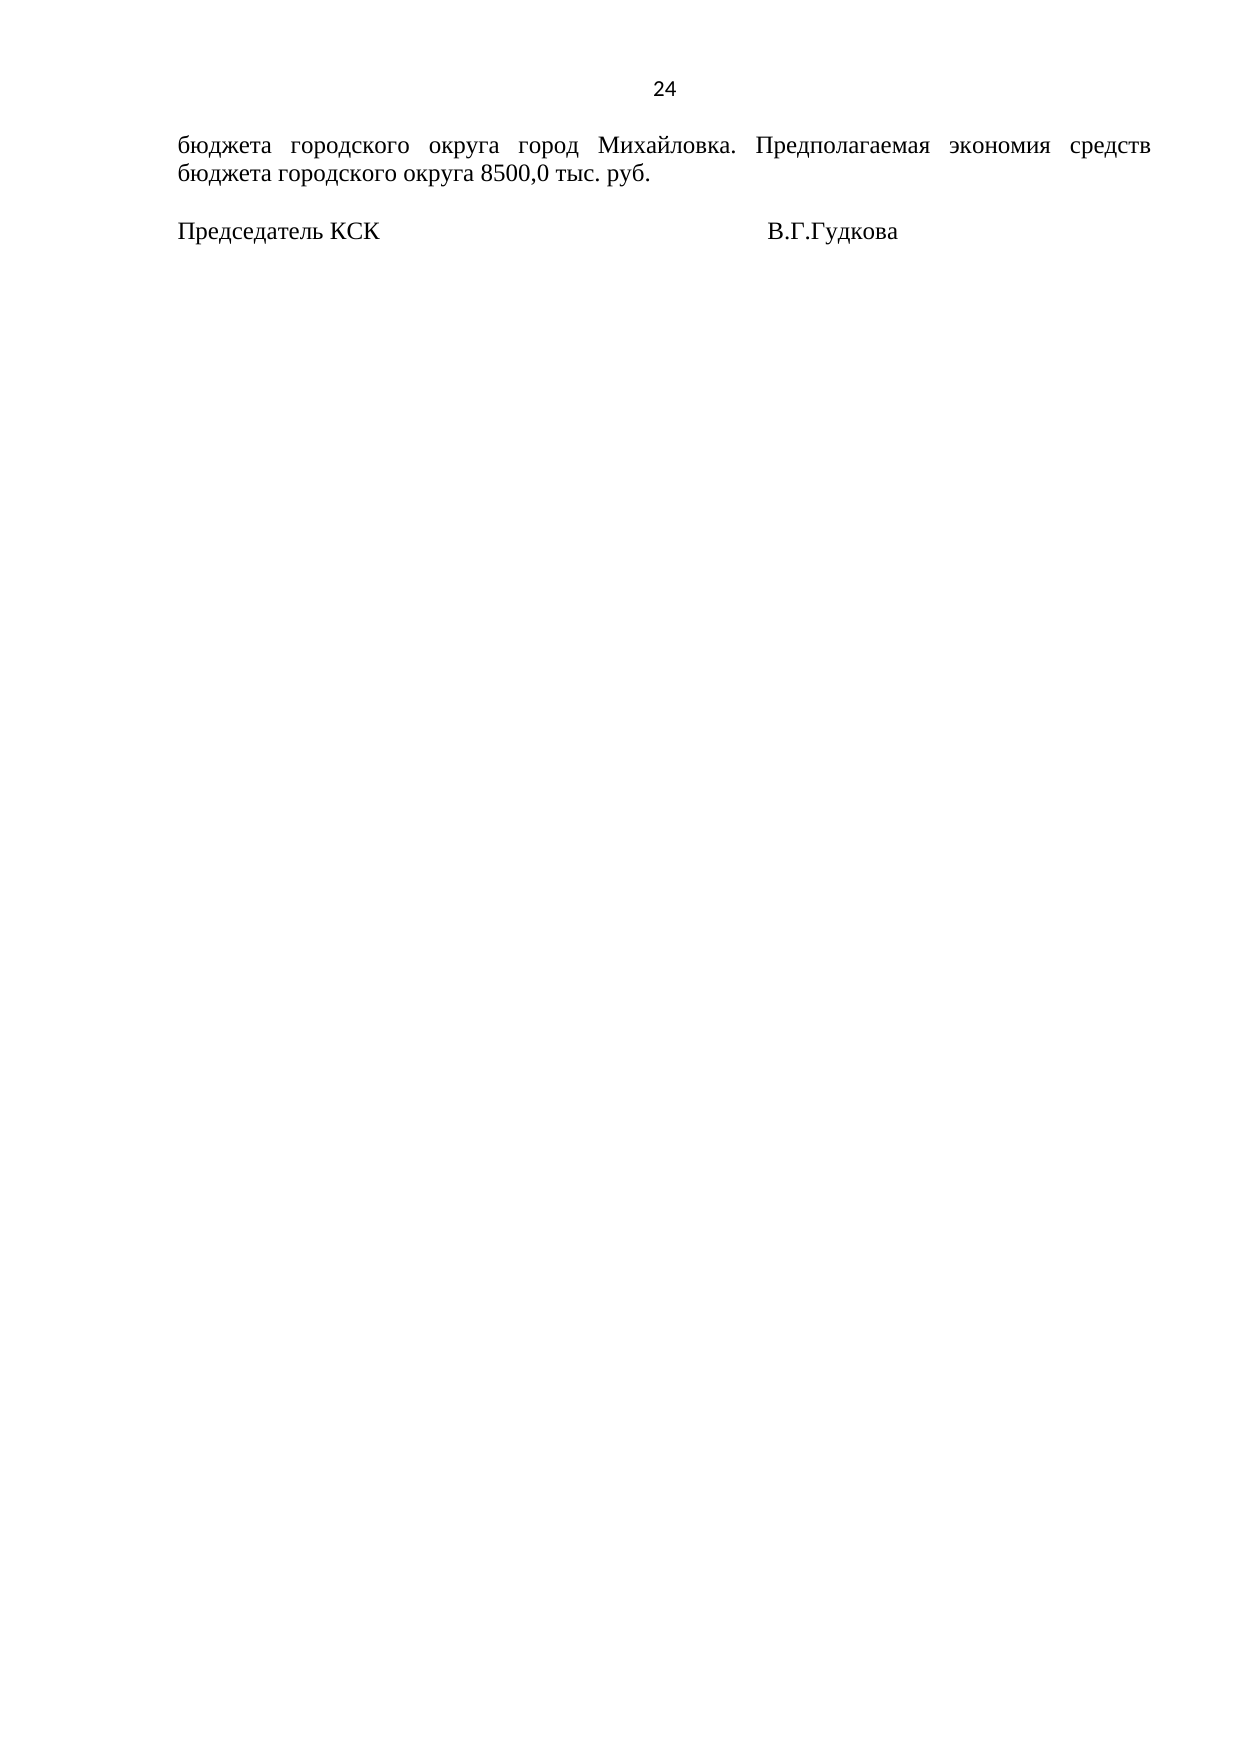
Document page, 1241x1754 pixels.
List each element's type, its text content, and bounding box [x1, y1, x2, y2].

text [177, 130, 1152, 187]
text Председатель КСК В.Г.Гудкова [177, 216, 1152, 245]
